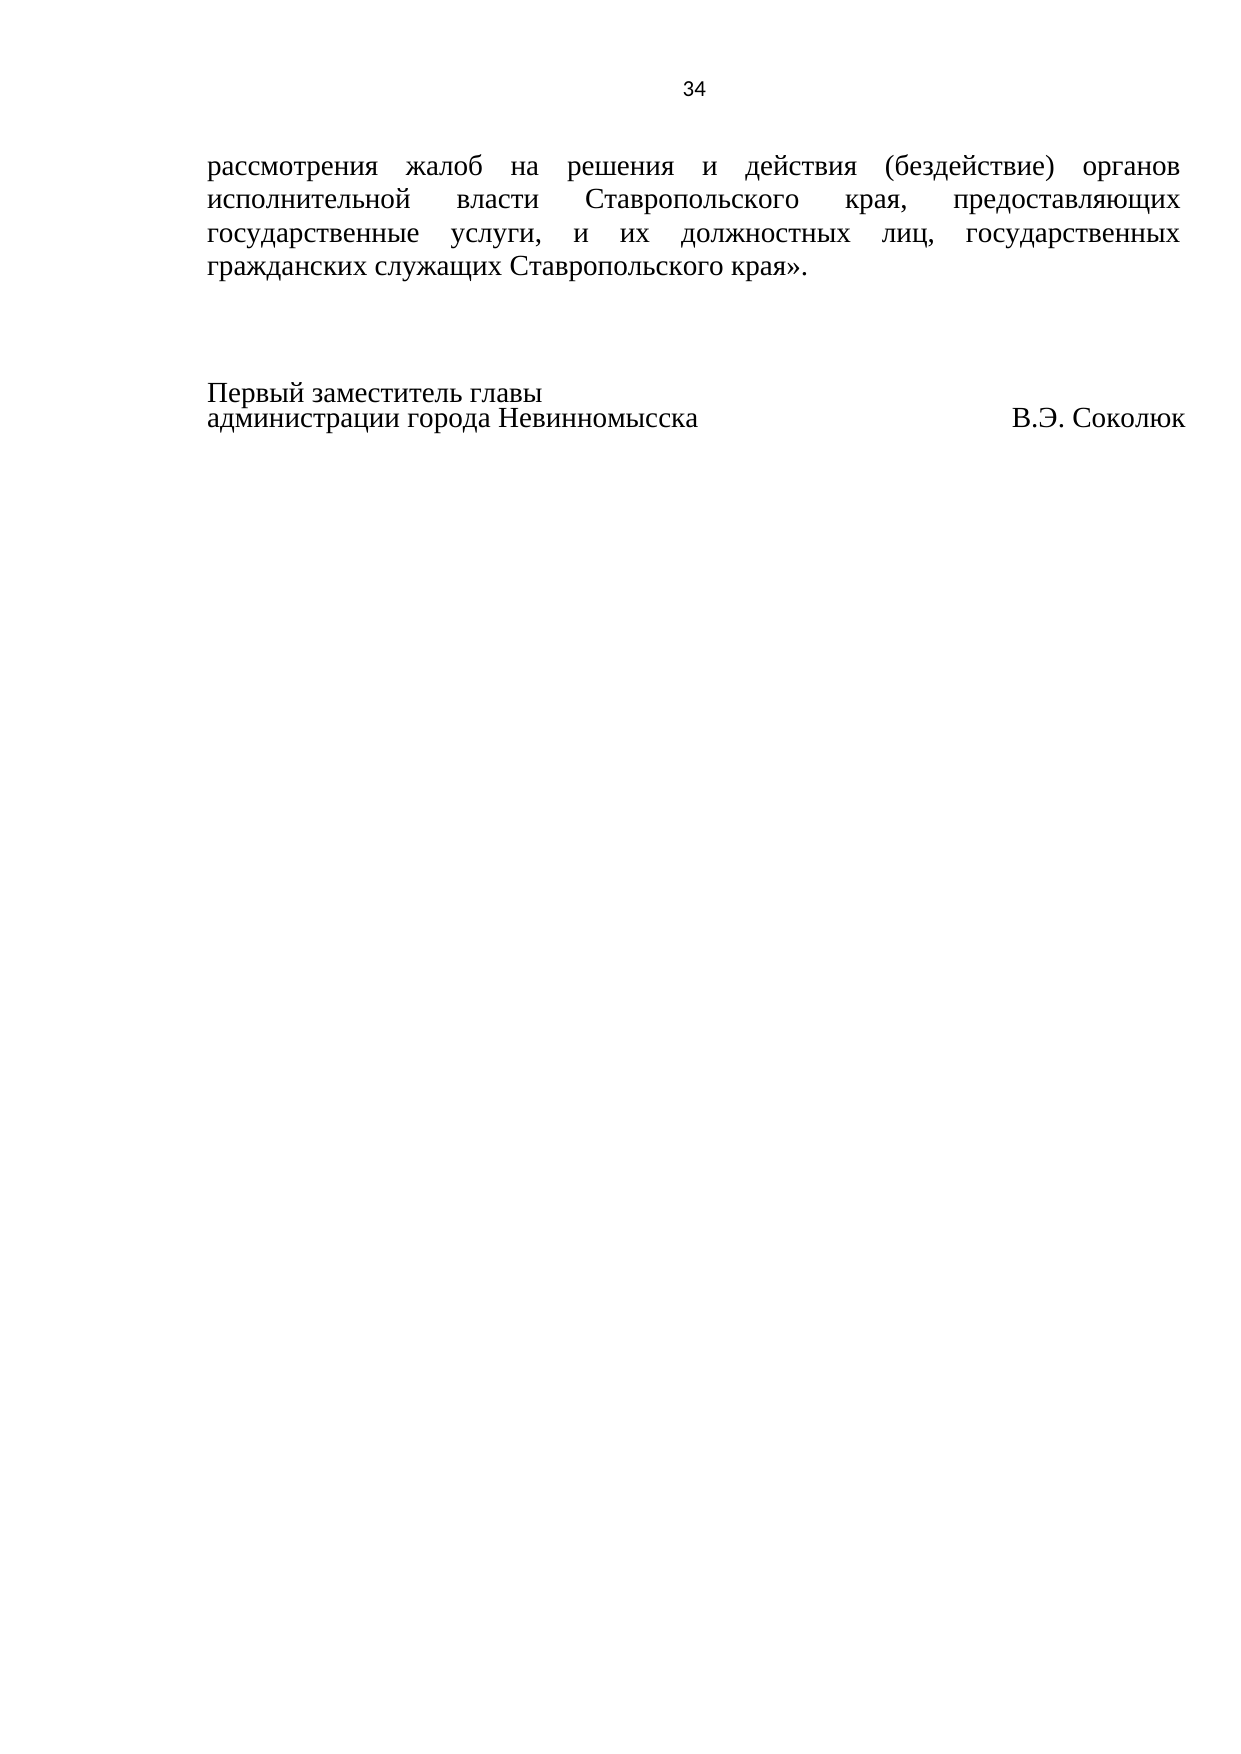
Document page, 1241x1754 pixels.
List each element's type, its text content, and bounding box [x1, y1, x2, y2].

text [207, 148, 1181, 282]
text администрации города Невинномысска В.Э. Соколюк [207, 407, 1189, 432]
text Первый заместитель главы [207, 382, 1189, 407]
